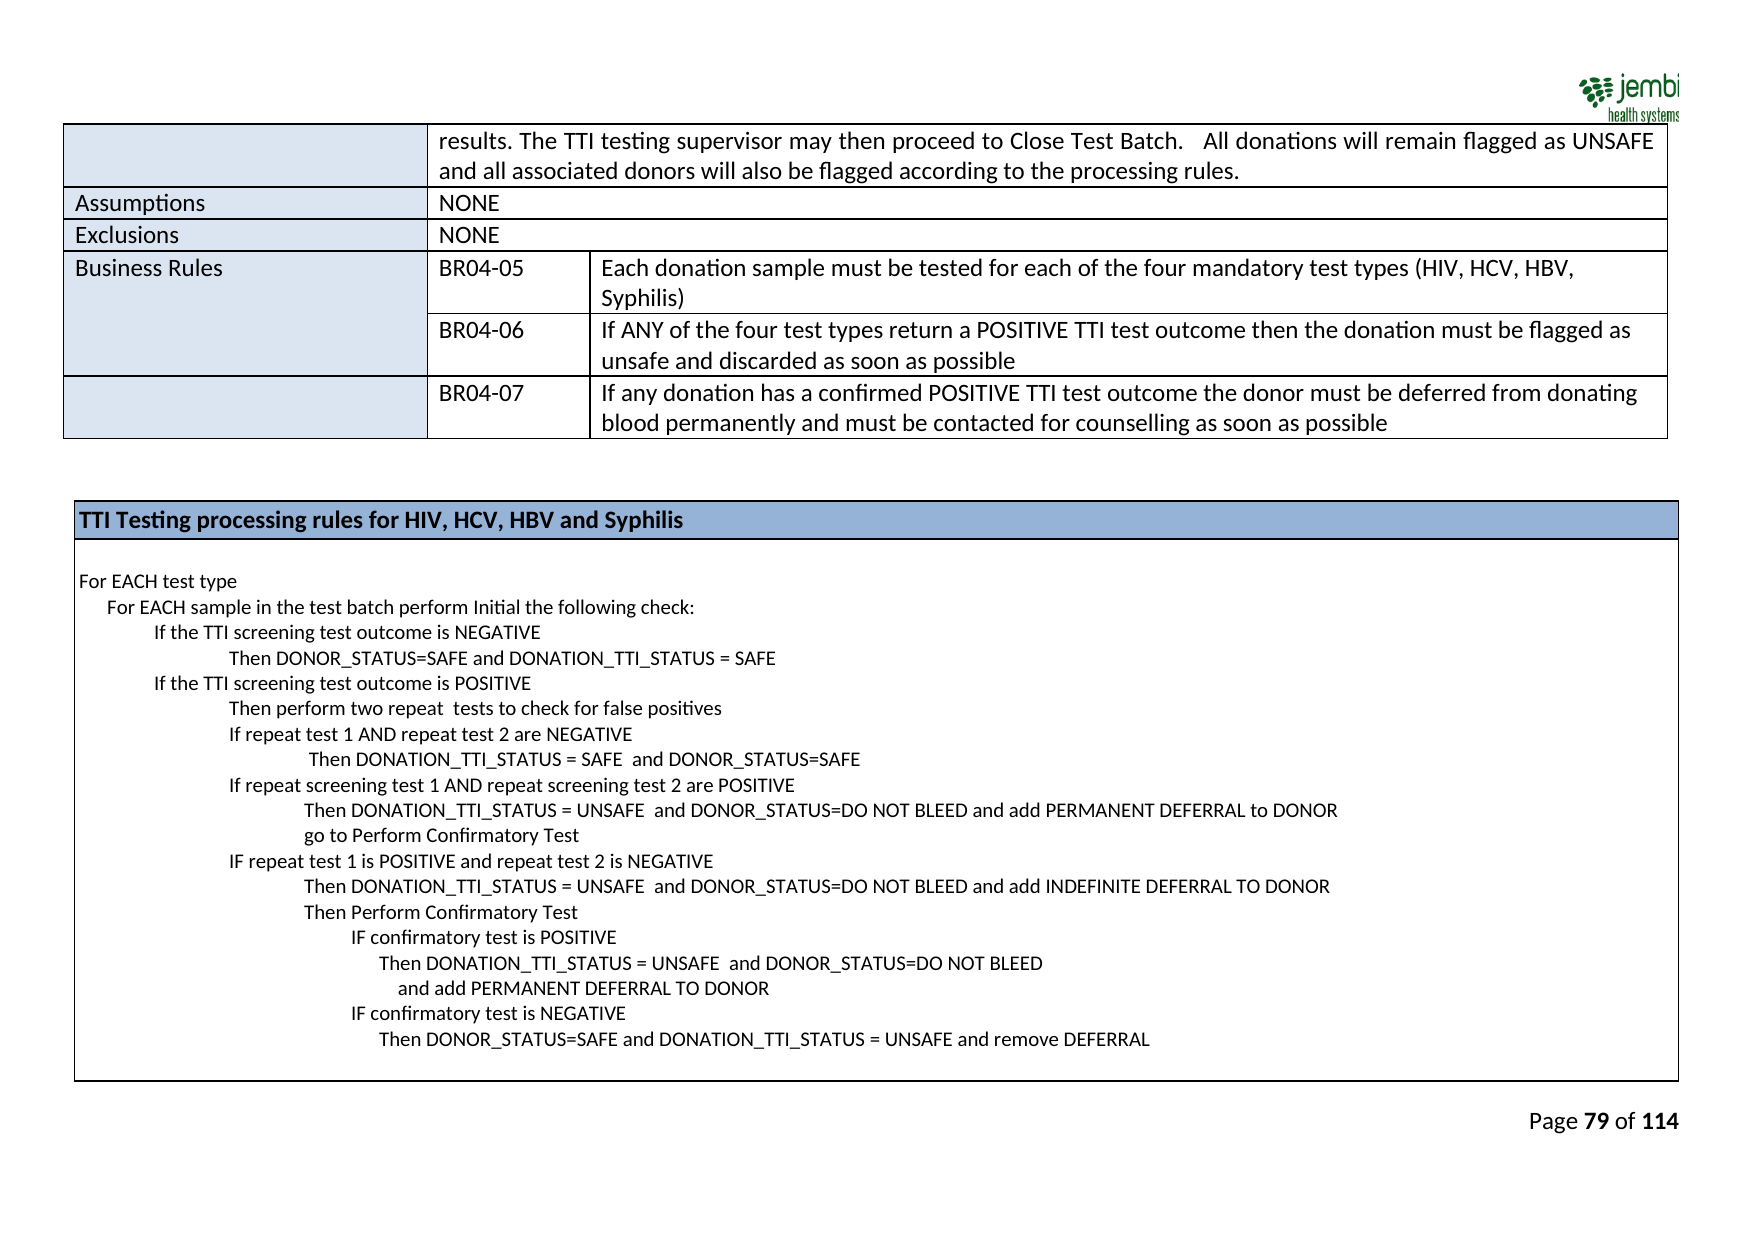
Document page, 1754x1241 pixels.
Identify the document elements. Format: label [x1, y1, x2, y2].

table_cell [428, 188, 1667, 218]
picture [1579, 73, 1679, 124]
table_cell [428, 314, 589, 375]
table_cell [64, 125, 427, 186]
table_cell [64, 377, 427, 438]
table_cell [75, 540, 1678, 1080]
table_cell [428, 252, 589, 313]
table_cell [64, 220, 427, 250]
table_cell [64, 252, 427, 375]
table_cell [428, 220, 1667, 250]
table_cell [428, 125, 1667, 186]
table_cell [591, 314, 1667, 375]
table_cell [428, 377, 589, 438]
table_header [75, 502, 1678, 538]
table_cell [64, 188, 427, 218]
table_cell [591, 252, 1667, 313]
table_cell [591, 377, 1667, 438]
